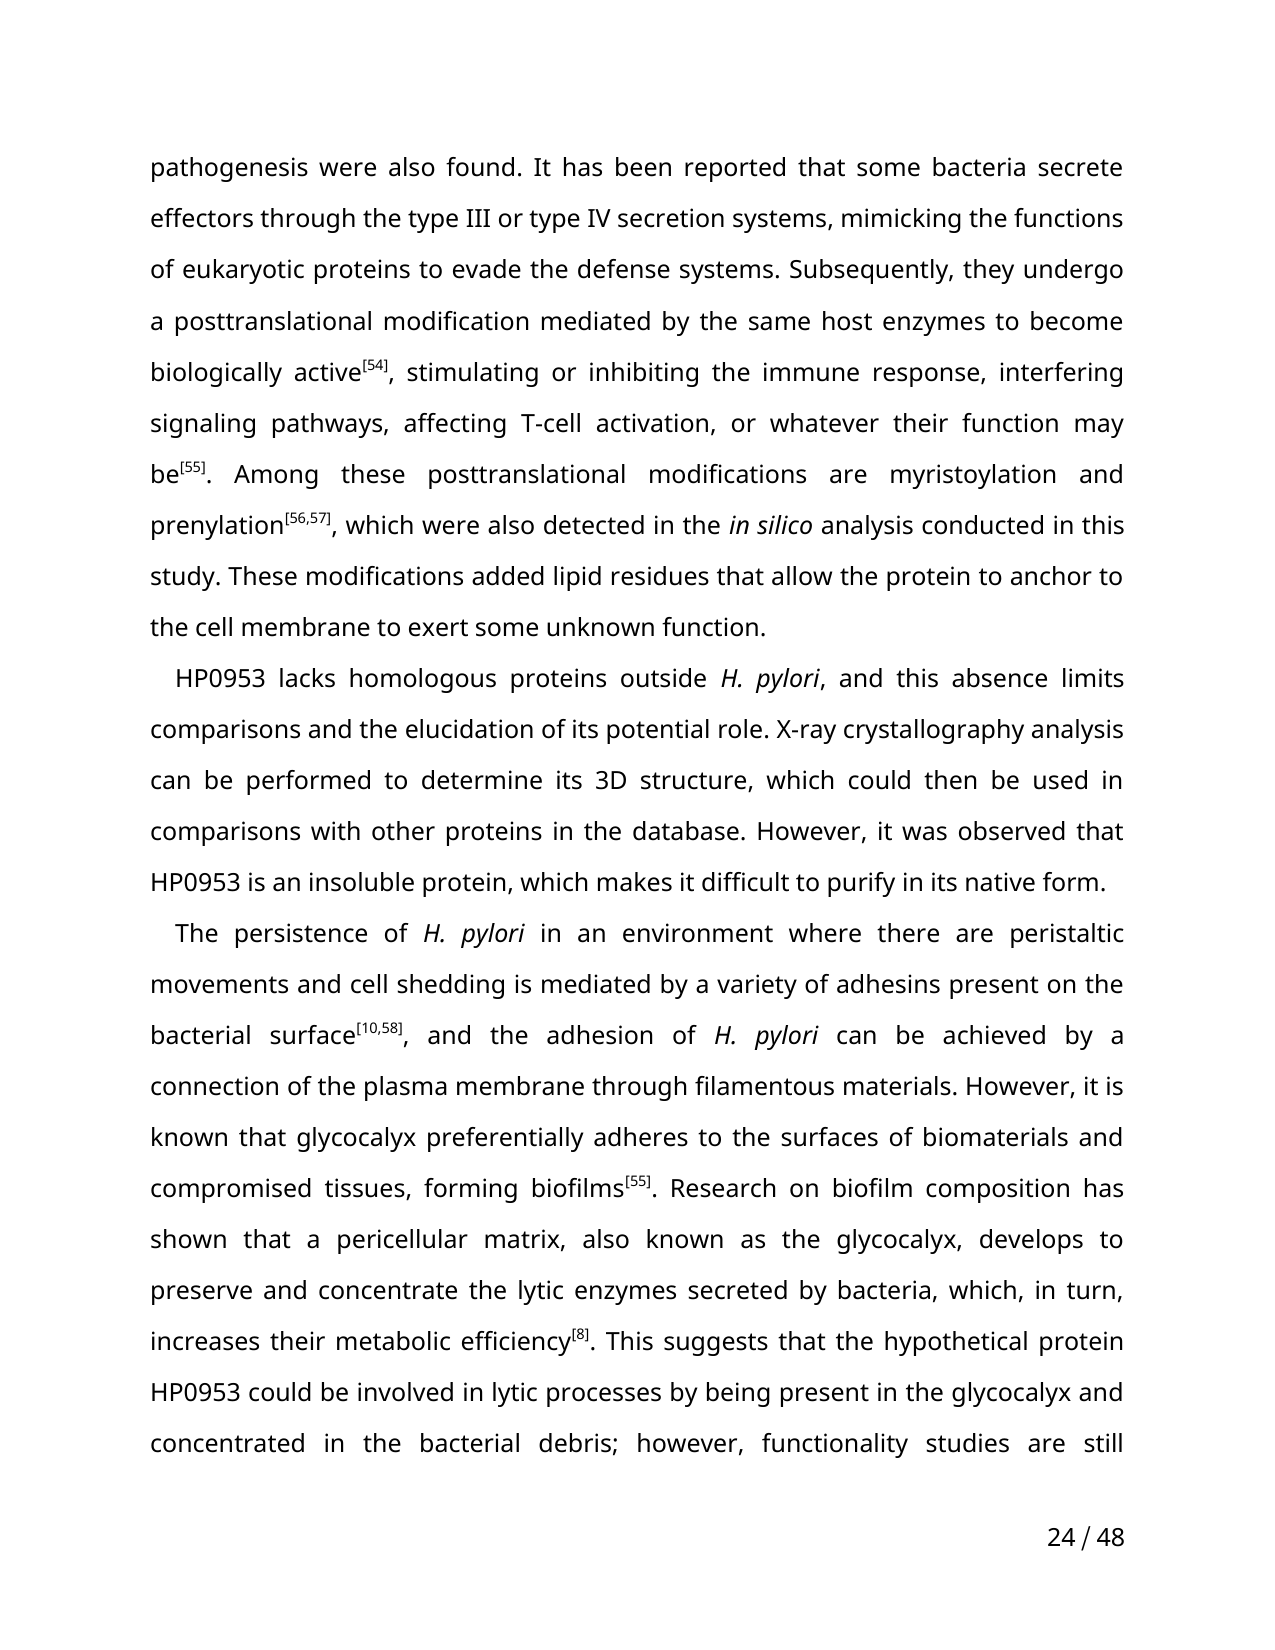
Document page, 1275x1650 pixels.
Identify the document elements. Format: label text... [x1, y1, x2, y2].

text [150, 150, 1125, 643]
text HP0953 lacks homologous proteins outside H. pylori, and this absence limits comparisons and the elucidation of its potential role. X-ray crystallography analysis can be performed to determine its 3D structure, which could then be used in comparisons with other proteins in the database. However, it was observed that HP0953 is an insoluble protein, which makes it difficult to purify in its native form. [150, 660, 1125, 899]
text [150, 916, 1125, 1460]
